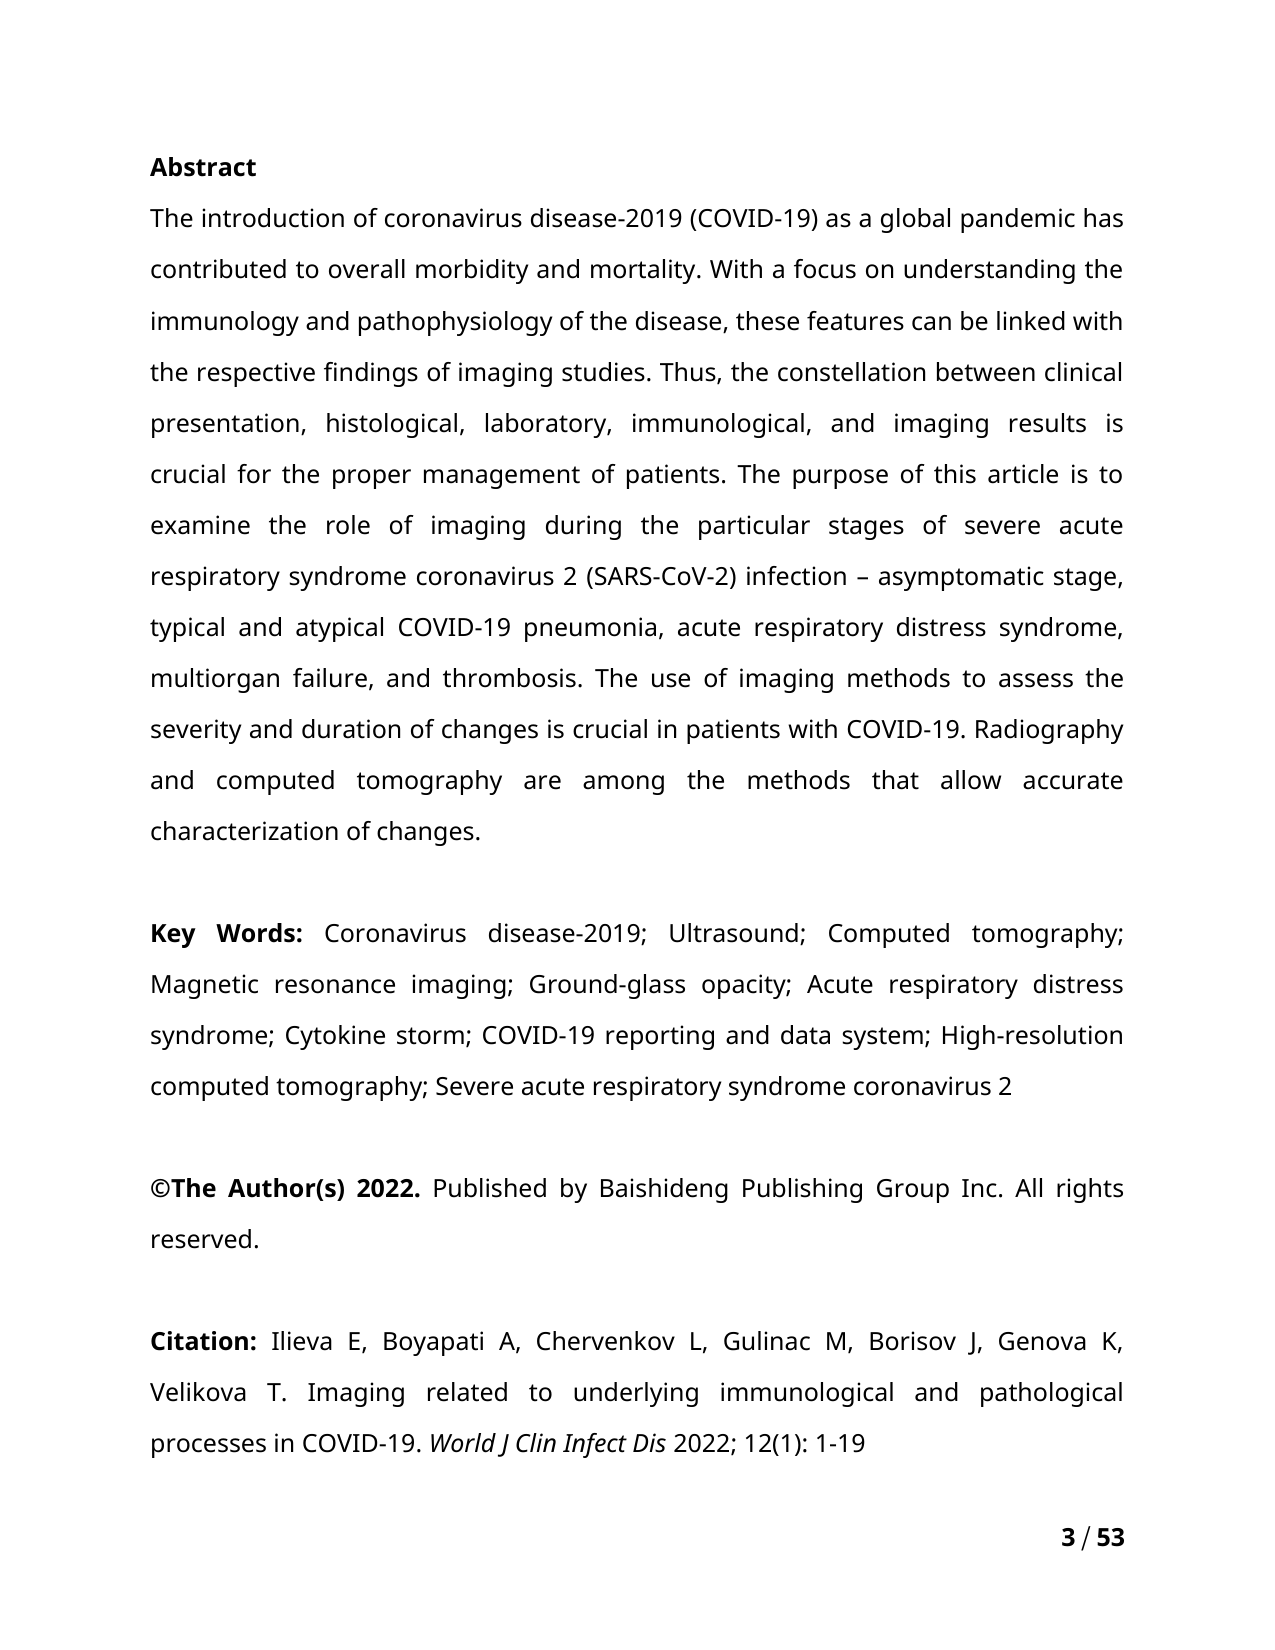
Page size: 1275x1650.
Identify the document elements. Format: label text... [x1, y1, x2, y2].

text Key Words: Coronavirus disease-2019; Ultrasound; Computed tomography; Magnetic resonance imaging; Ground-glass opacity; Acute respiratory distress syndrome; Cytokine storm; COVID-19 reporting and data system; High-resolution computed tomography; Severe acute respiratory syndrome coronavirus 2 [150, 916, 1125, 1103]
text Citation: Ilieva E, Boyapati A, Chervenkov L, Gulinac M, Borisov J, Genova K, Velikova T. Imaging related to underlying immunological and pathological processes in COVID-19. World J Clin Infect Dis 2022; 12(1): 1-19 [150, 1324, 1125, 1460]
text ©The Author(s) 2022. Published by Baishideng Publishing Group Inc. All rights reserved. [150, 1171, 1125, 1256]
text The introduction of coronavirus disease-2019 (COVID-19) as a global pandemic has contributed to overall morbidity and mortality. With a focus on understanding the immunology and pathophysiology of the disease, these features can be linked with the respective findings of imaging studies. Thus, the constellation between clinical presentation, histological, laboratory, immunological, and imaging results is crucial for the proper management of patients. The purpose of this article is to examine the role of imaging during the particular stages of severe acute respiratory syndrome coronavirus 2 (SARS-CoV-2) infection – asymptomatic stage, typical and atypical COVID-19 pneumonia, acute respiratory distress syndrome, multiorgan failure, and thrombosis. The use of imaging methods to assess the severity and duration of changes is crucial in patients with COVID-19. Radiography and computed tomography are among the methods that allow accurate characterization of changes. [150, 201, 1125, 848]
text Abstract [150, 150, 1125, 184]
